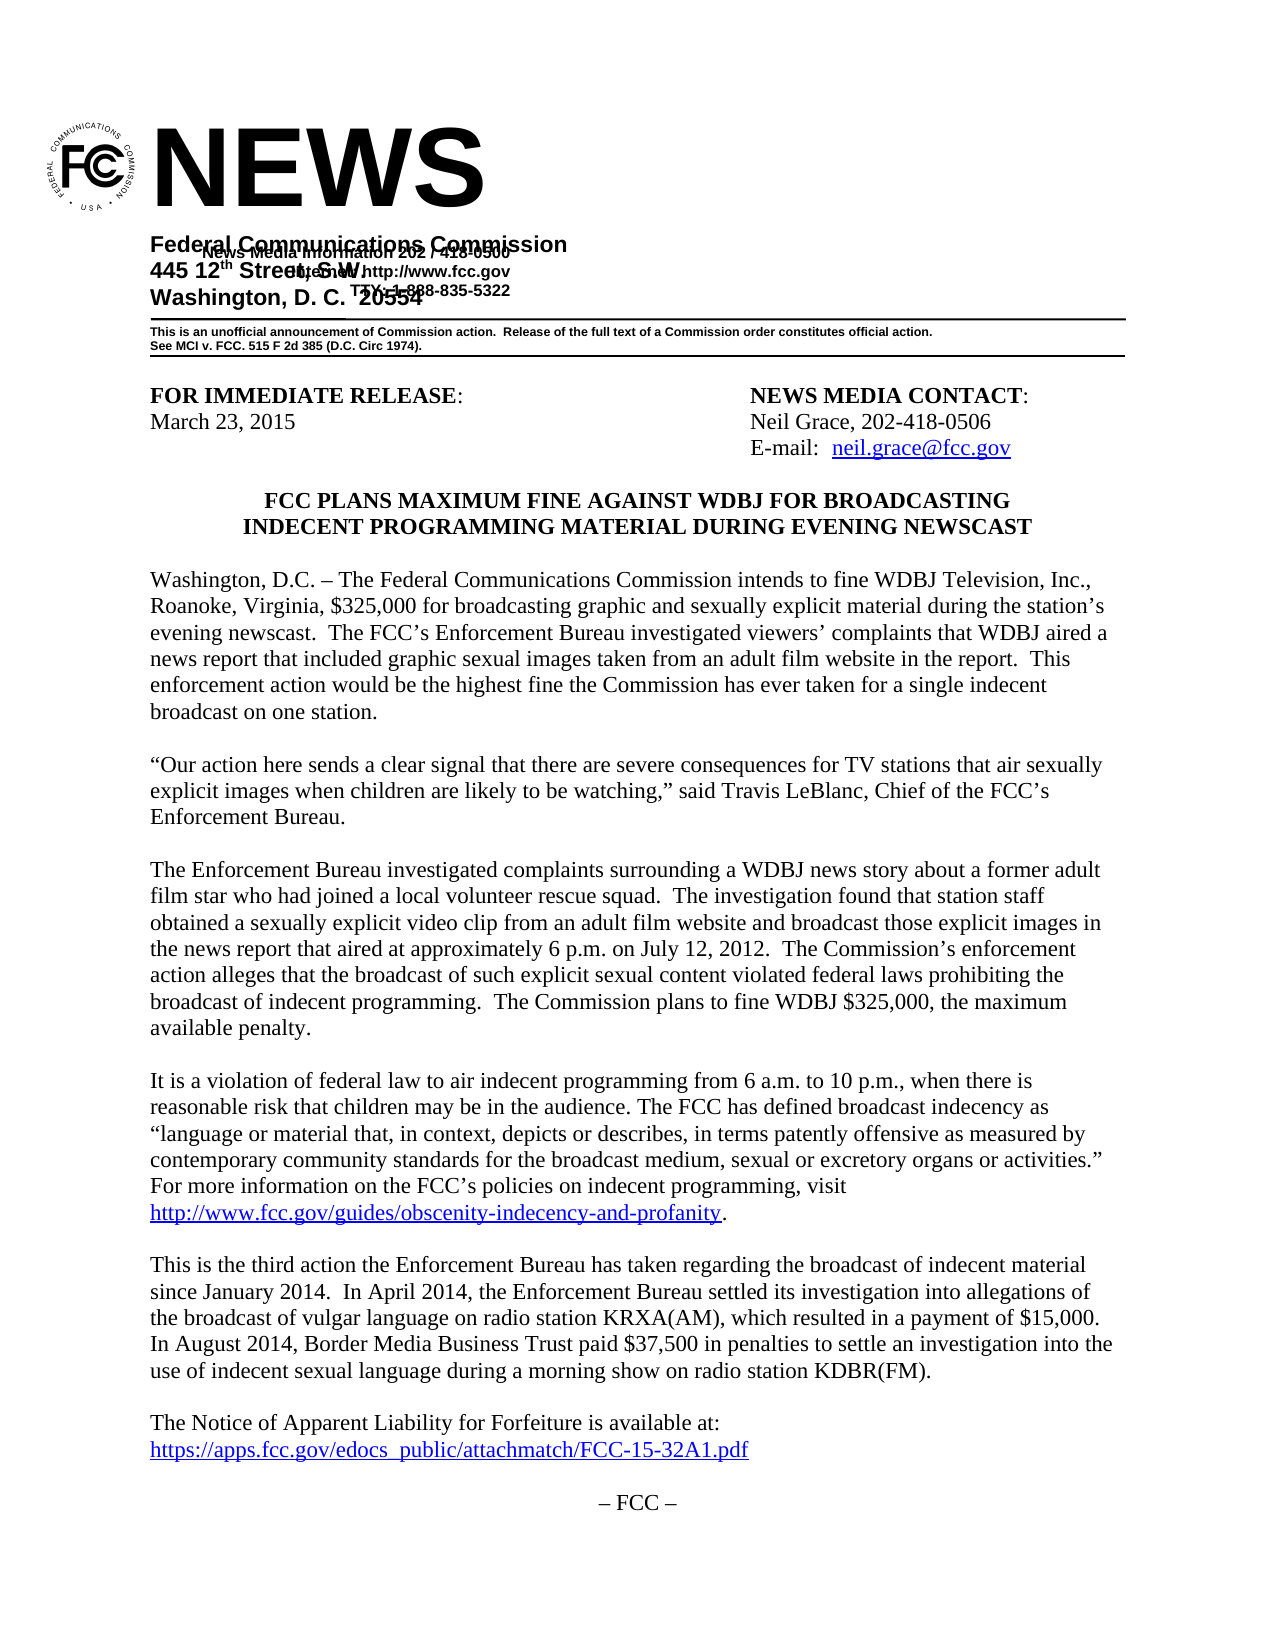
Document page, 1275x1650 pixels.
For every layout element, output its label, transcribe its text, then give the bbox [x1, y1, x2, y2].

text E-mail: neil.grace@fcc.gov [150, 434, 1125, 461]
text This is the third action the Enforcement Bureau has taken regarding the broadcast of indecent material since January 2014. In April 2014, the Enforcement Bureau settled its investigation into allegations of the broadcast of vulgar language on radio station KRXA(AM), which resulted in a payment of $15,000. In August 2014, Border Media Business Trust paid $37,500 in penalties to settle an investigation into the use of indecent sexual language during a morning show on radio station KDBR(FM). [150, 1251, 1125, 1383]
text It is a violation of federal law to air indecent programming from 6 a.m. to 10 p.m., when there is reasonable risk that children may be in the audience. The FCC has defined broadcast indecency as “language or material that, in context, depicts or describes, in terms patently offensive as measured by contemporary community standards for the broadcast medium, sexual or excretory organs or activities.” For more information on the FCC’s policies on indecent programming, visit http://www.fcc.gov/guides/obscenity-indecency-and-profanity. [150, 1067, 1125, 1225]
text FCC PLANS MAXIMUM FINE AGAINST WDBJ FOR BROADCASTING [150, 487, 1125, 513]
text March 23, 2015 Neil Grace, 202-418-0506 [150, 408, 1125, 434]
text INDECENT PROGRAMMING MATERIAL DURING EVENING NEWSCAST [150, 513, 1125, 540]
text “Our action here sends a clear signal that there are severe consequences for TV stations that air sexually explicit images when children are likely to be watching,” said Travis LeBlanc, Chief of the FCC’s Enforcement Bureau. [150, 751, 1125, 830]
text The Enforcement Bureau investigated complaints surrounding a WDBJ news story about a former adult film star who had joined a local volunteer rescue squad. The investigation found that station staff obtained a sexually explicit video clip from an adult film website and broadcast those explicit images in the news report that aired at approximately 6 p.m. on July 12, 2012. The Commission’s enforcement action alleges that the broadcast of such explicit sexual content violated federal laws prohibiting the broadcast of indecent programming. The Commission plans to fine WDBJ $325,000, the maximum available penalty. [150, 856, 1125, 1041]
text FOR IMMEDIATE RELEASE: NEWS MEDIA CONTACT: [150, 382, 1125, 408]
text – FCC – [150, 1488, 1125, 1515]
text Washington, D.C. – The Federal Communications Commission intends to fine WDBJ Television, Inc., Roanoke, Virginia, $325,000 for broadcasting graphic and sexually explicit material during the station’s evening newscast. The FCC’s Enforcement Bureau investigated viewers’ complaints that WDBJ aired a news report that included graphic sexual images taken from an adult film website in the report. This enforcement action would be the highest fine the Commission has ever taken for a single indecent broadcast on one station. [150, 566, 1125, 724]
text The Notice of Apparent Liability for Forfeiture is available at: https://apps.fcc.gov/edocs_public/attachmatch/FCC-15-32A1.pdf [150, 1409, 1125, 1462]
